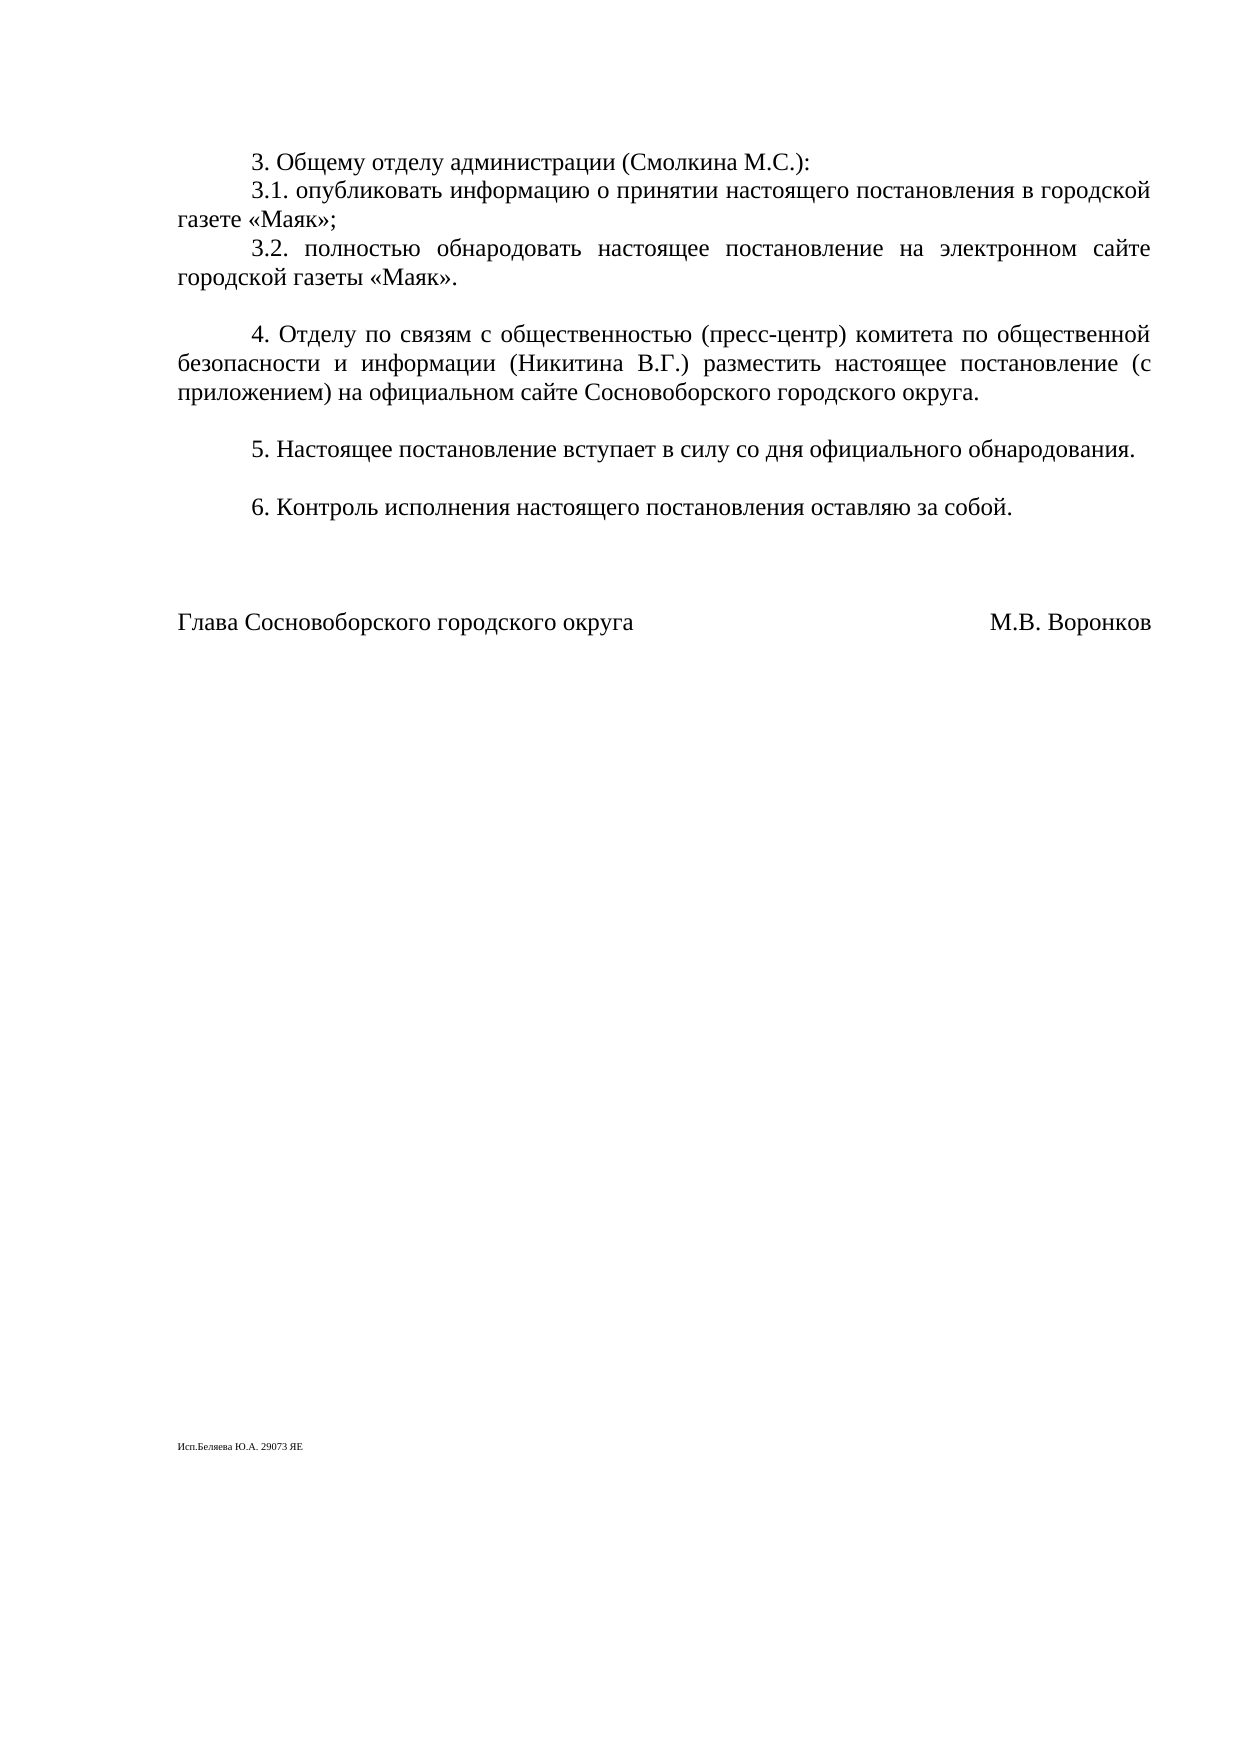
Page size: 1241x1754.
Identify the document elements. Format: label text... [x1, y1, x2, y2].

text 5. Настоящее постановление вступает в силу со дня официального обнародования. [177, 434, 1152, 463]
text 3. Общему отделу администрации (Смолкина М.С.): [177, 147, 1152, 176]
text Глава Сосновоборского городского округа М.В. Воронков [177, 607, 1152, 636]
text 6. Контроль исполнения настоящего постановления оставляю за собой. [177, 492, 1152, 521]
text 3.2. полностью обнародовать настоящее постановление на электронном сайте городской газеты «Маяк». [177, 233, 1152, 291]
text 3.1. опубликовать информацию о принятии настоящего постановления в городской газете «Маяк»; [177, 176, 1152, 233]
text 4. Отделу по связям с общественностью (пресс-центр) комитета по общественной безопасности и информации (Никитина В.Г.) разместить настоящее постановление (с приложением) на официальном сайте Сосновоборского городского округа. [177, 319, 1152, 406]
